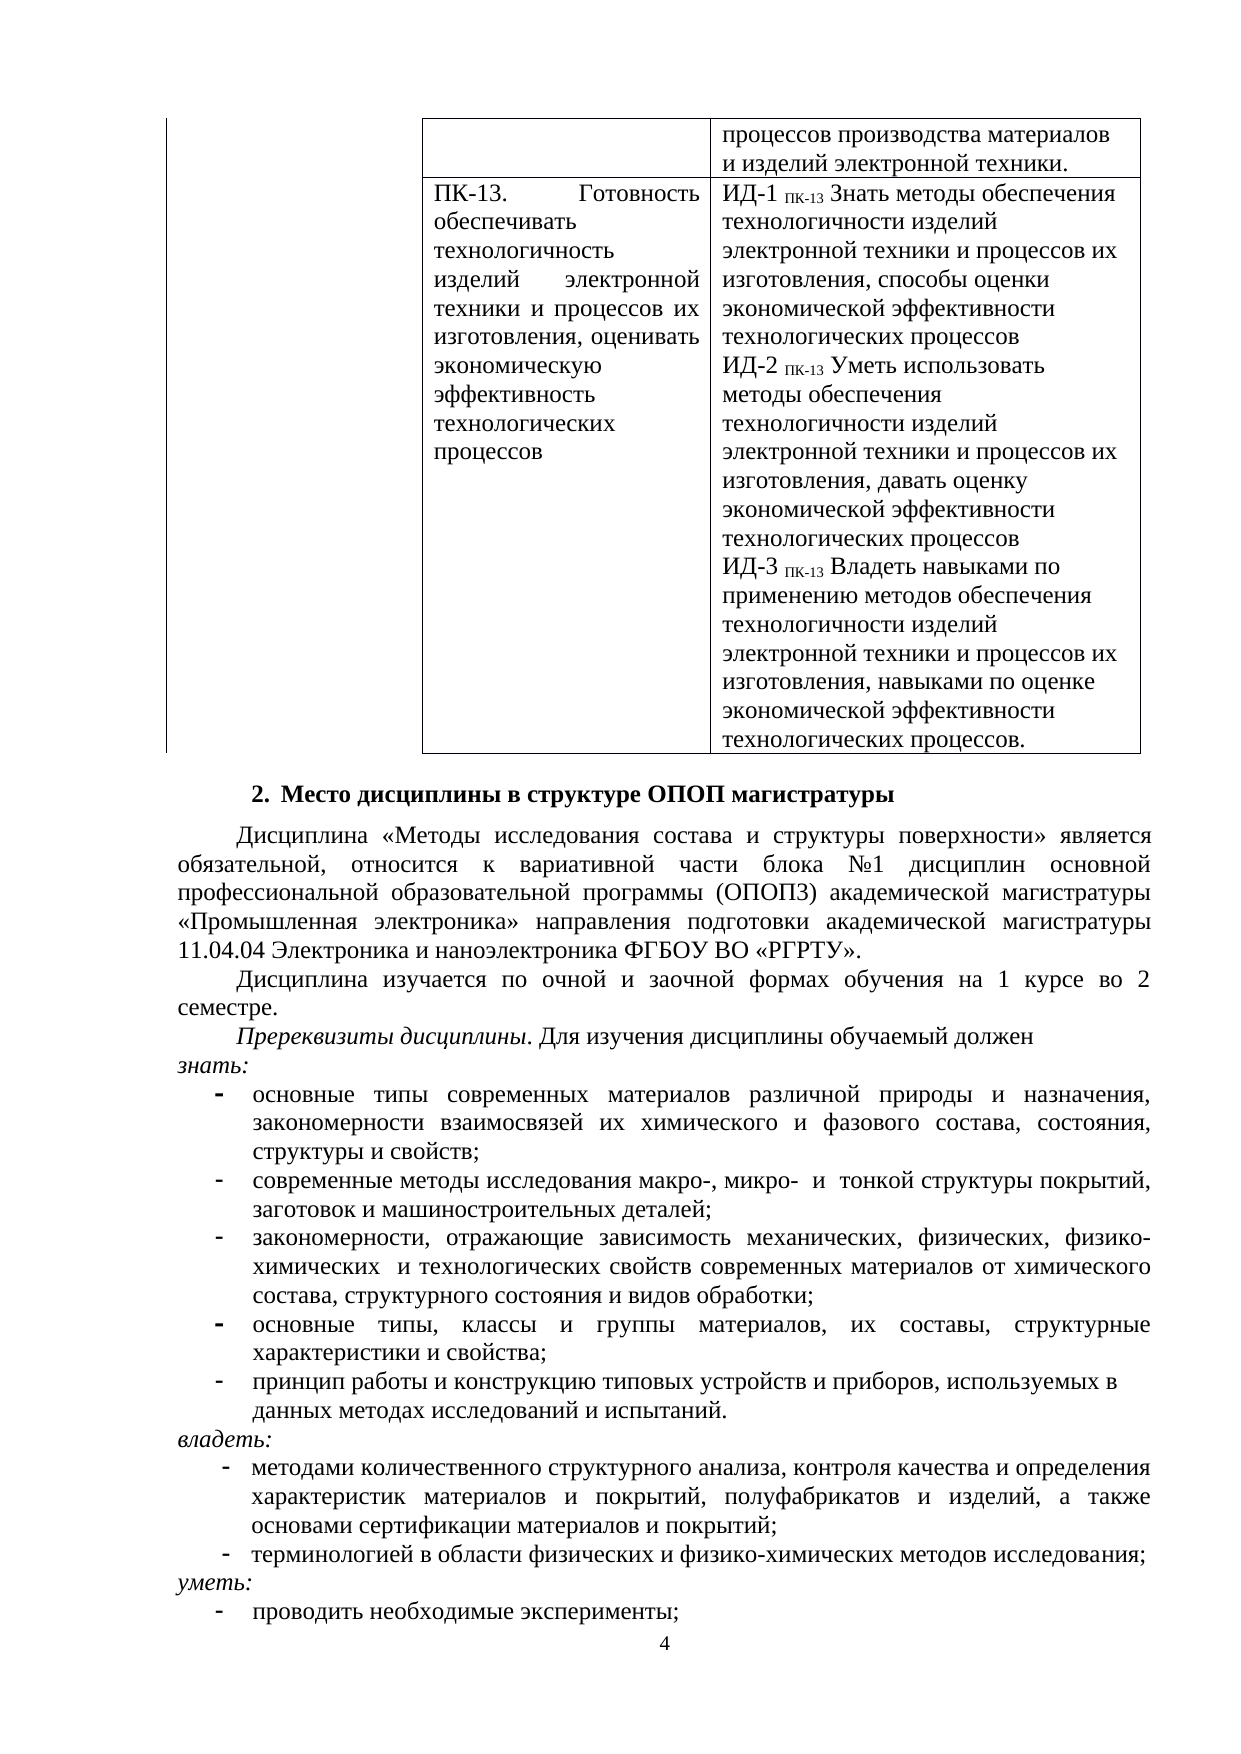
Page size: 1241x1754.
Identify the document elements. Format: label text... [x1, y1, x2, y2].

list основные типы, классы и группы материалов, их составы, структурные характеристики и свойства; [215, 1309, 1152, 1366]
table_cell ИД-1 ПК-13 Знать методы обеспечения технологичности изделий электронной техники и процессов их изготовления, способы оценки экономической эффективности технологических процессов ИД-2 ПК-13 Уметь использовать методы обеспечения технологичности изделий электронной техники и процессов их изготовления, давать оценку экономической эффективности технологических процессов ИД-3 ПК-13 Владеть навыками по применению методов обеспечения технологичности изделий электронной техники и процессов их изготовления, навыками по оценке экономической эффективности технологических процессов. [711, 178, 1140, 753]
list современные методы исследования макро-, микро- и тонкой структуры покрытий, заготовок и машиностроительных деталей; [215, 1165, 1152, 1222]
text владеть: [177, 1424, 1152, 1452]
table_cell ПК-13. Готовность обеспечивать технологичность изделий электронной техники и процессов их изготовления, оценивать экономическую эффективность технологических процессов [423, 178, 710, 753]
list Место дисциплины в структуре ОПОП магистратуры [251, 779, 1152, 807]
list основные типы современных материалов различной природы и назначения, закономерности взаимосвязей их химического и фазового состава, состояния, структуры и свойств; [215, 1079, 1152, 1165]
text Дисциплина «Методы исследования состава и структуры поверхности» является обязательной, относится к вариативной части блока №1 дисциплин основной профессиональной образовательной программы (ОПОП3) академической магистратуры «Промышленная электроника» направления подготовки академической магистратуры 11.04.04 Электроника и наноэлектроника ФГБОУ ВО «РГРТУ». [177, 820, 1152, 964]
list проводить необходимые эксперименты; [215, 1596, 1152, 1625]
text Дисциплина изучается по очной и заочной формах обучения на 1 курсе во 2 семестре. [177, 964, 1152, 1021]
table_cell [423, 119, 710, 177]
list терминологией в области физических и физико-химических методов исследования; [222, 1539, 1152, 1567]
list методами количественного структурного анализа, контроля качества и определения характеристик материалов и покрытий, полуфабрикатов и изделий, а также основами сертификации материалов и покрытий; [222, 1452, 1152, 1539]
list принцип работы и конструкцию типовых устройств и приборов, используемых в данных методах исследований и испытаний. [215, 1366, 1152, 1424]
text Пререквизиты дисциплины. Для изучения дисциплины обучаемый должен [177, 1021, 1152, 1050]
text знать: [177, 1050, 1152, 1079]
list уметь: [177, 1567, 1152, 1596]
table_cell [711, 119, 1140, 177]
list закономерности, отражающие зависимость механических, физических, физико-химических и технологических свойств современных материалов от химического состава, структурного состояния и видов обработки; [215, 1222, 1152, 1309]
